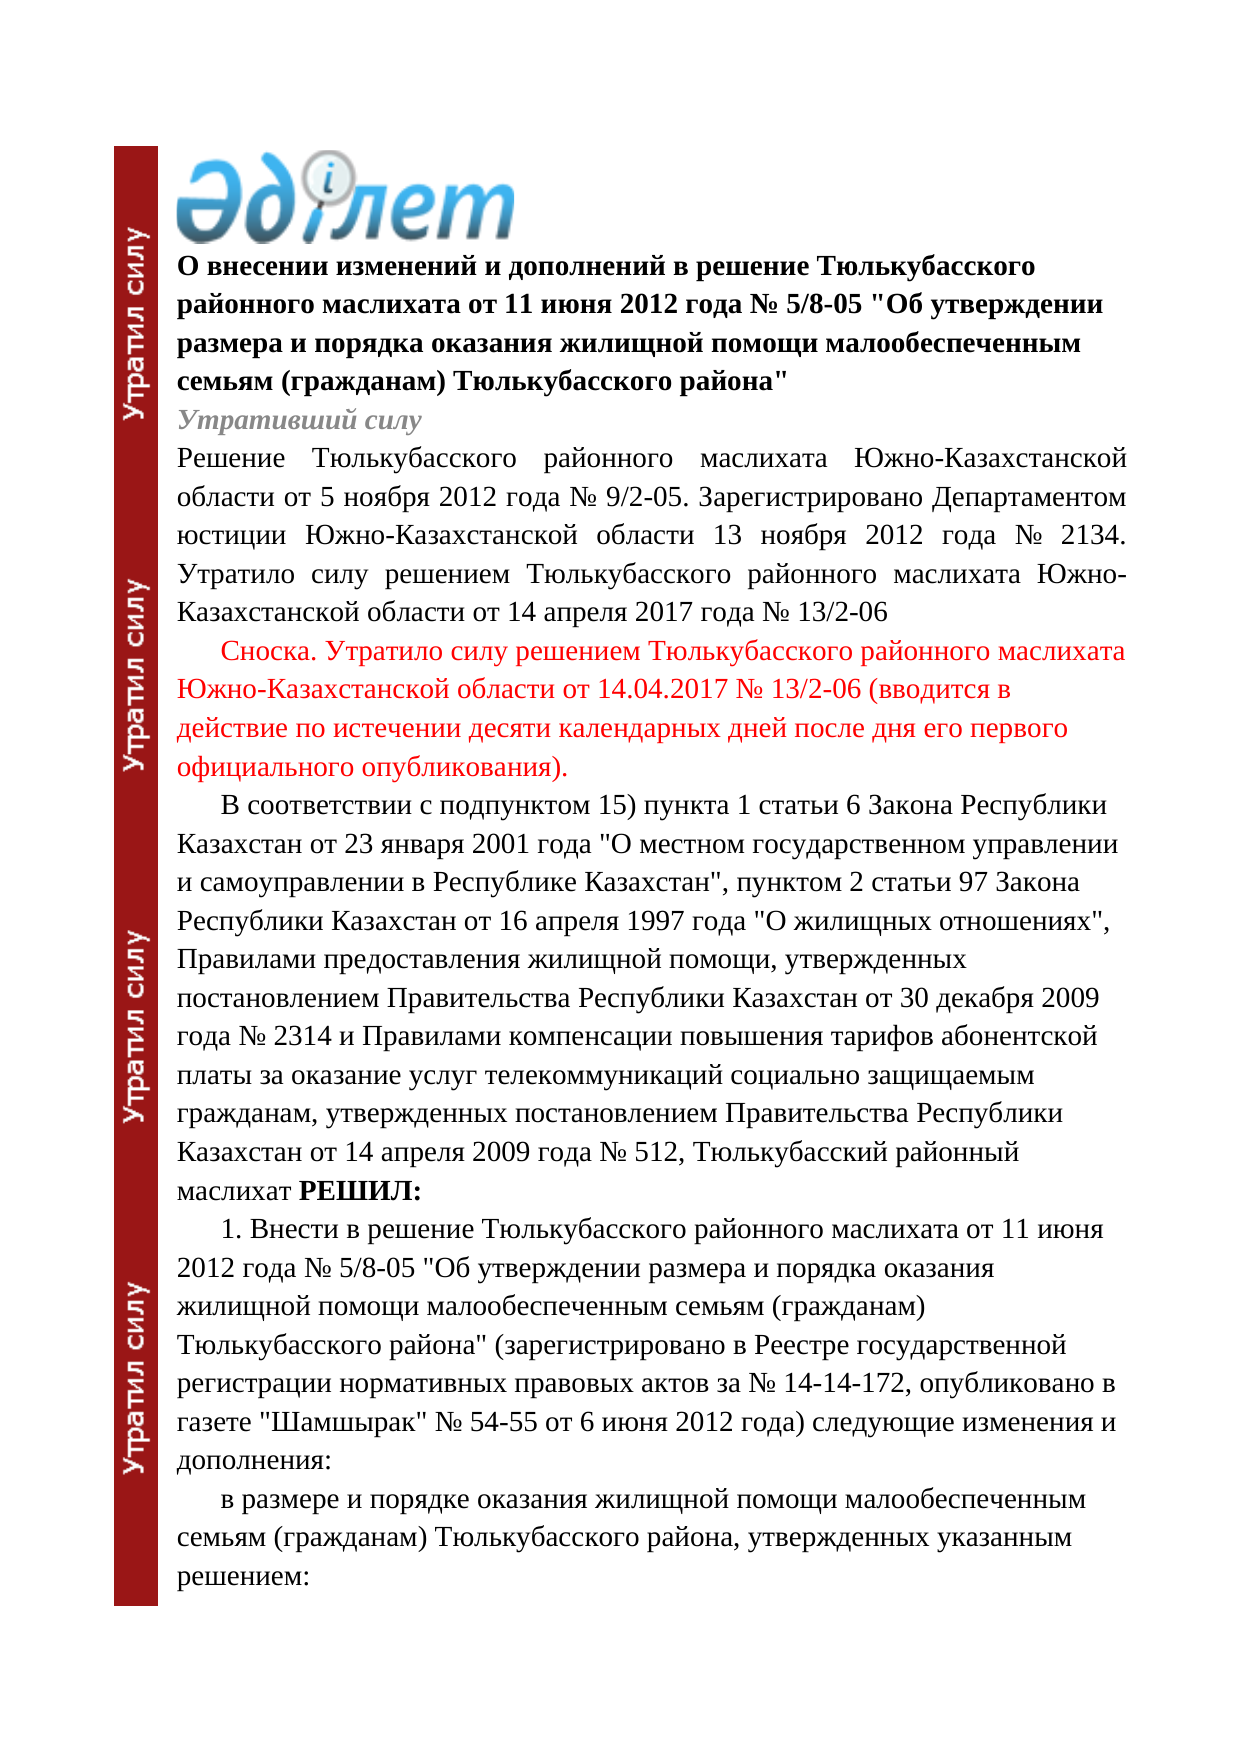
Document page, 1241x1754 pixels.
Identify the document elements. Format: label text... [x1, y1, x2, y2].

picture [114, 146, 158, 248]
picture [114, 1592, 158, 1606]
text Утративший силу [112, 402, 1128, 435]
text Решение Тюлькубасского районного маслихата Южно-Казахстанской области от 5 ноября 2012 года № 9/2-05. Зарегистрировано Департаментом юстиции Южно-Казахстанской области 13 ноября 2012 года № 2134. Утратило силу решением Тюлькубасского районного маслихата Южно-Казахстанской области от 14 апреля 2017 года № 13/2-06 [112, 440, 1128, 628]
picture [114, 435, 158, 440]
picture [114, 628, 158, 633]
picture [114, 397, 158, 402]
picture [176, 150, 515, 244]
text О внесении изменений и дополнений в решение Тюлькубасского районного маслихата от 11 июня 2012 года № 5/8-05 "Об утверждении размера и порядка оказания жилищной помощи малообеспеченным семьям (гражданам) Тюлькубасского района" [112, 248, 1128, 397]
